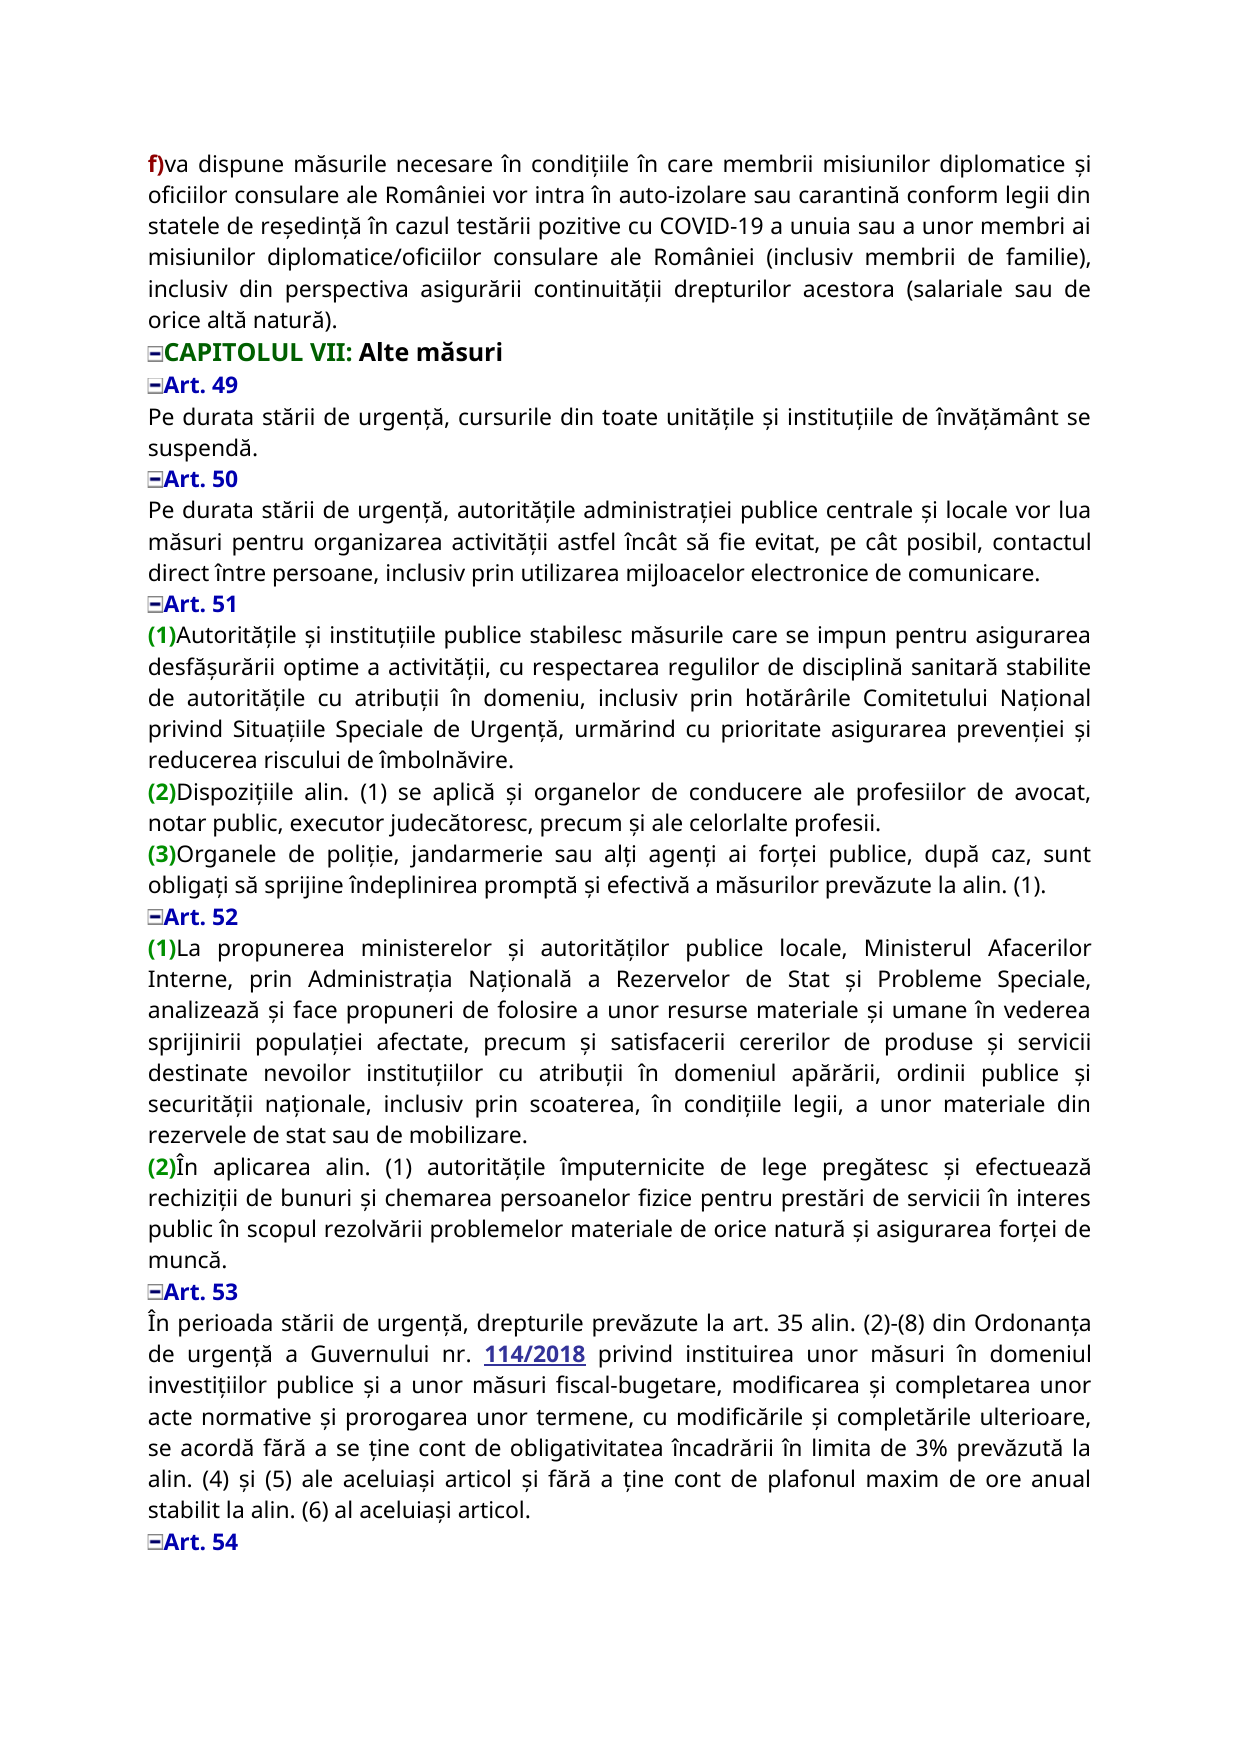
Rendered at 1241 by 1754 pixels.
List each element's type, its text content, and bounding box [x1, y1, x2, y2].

text Art. 52 [148, 900, 1093, 932]
text Art. 50 [148, 463, 1093, 494]
text Art. 53 [148, 1275, 1093, 1307]
picture [147, 596, 164, 613]
text f)va dispune măsurile necesare în condiţiile în care membrii misiunilor diplomatice şi oficiilor consulare ale României vor intra în auto-izolare sau carantină conform legii din statele de reşedinţă în cazul testării pozitive cu COVID-19 a unuia sau a unor membri ai misiunilor diplomatice/oficiilor consulare ale României (inclusiv membrii de familie), inclusiv din perspectiva asigurării continuităţii drepturilor acestora (salariale sau de orice altă natură). [148, 148, 1093, 335]
text (3)Organele de poliţie, jandarmerie sau alţi agenţi ai forţei publice, după caz, sunt obligaţi să sprijine îndeplinirea promptă şi efectivă a măsurilor prevăzute la alin. (1). [148, 838, 1093, 900]
text CAPITOLUL VII: Alte măsuri [148, 335, 1093, 369]
text (1)La propunerea ministerelor şi autorităţilor publice locale, Ministerul Afacerilor Interne, prin Administraţia Naţională a Rezervelor de Stat şi Probleme Speciale, analizează şi face propuneri de folosire a unor resurse materiale şi umane în vederea sprijinirii populaţiei afectate, precum şi satisfacerii cererilor de produse şi servicii destinate nevoilor instituţiilor cu atribuţii în domeniul apărării, ordinii publice şi securităţii naţionale, inclusiv prin scoaterea, în condiţiile legii, a unor materiale din rezervele de stat sau de mobilizare. [148, 932, 1093, 1150]
text În perioada stării de urgenţă, drepturile prevăzute la art. 35 alin. (2)-(8) din Ordonanţa de urgenţă a Guvernului nr. 114/2018 privind instituirea unor măsuri în domeniul investiţiilor publice şi a unor măsuri fiscal-bugetare, modificarea şi completarea unor acte normative şi prorogarea unor termene, cu modificările şi completările ulterioare, se acordă fără a se ţine cont de obligativitatea încadrării în limita de 3% prevăzută la alin. (4) şi (5) ale aceluiaşi articol şi fără a ţine cont de plafonul maxim de ore anual stabilit la alin. (6) al aceluiaşi articol. [148, 1307, 1093, 1525]
picture [147, 378, 164, 394]
text Pe durata stării de urgenţă, autorităţile administraţiei publice centrale şi locale vor lua măsuri pentru organizarea activităţii astfel încât să fie evitat, pe cât posibil, contactul direct între persoane, inclusiv prin utilizarea mijloacelor electronice de comunicare. [148, 494, 1093, 588]
text (2)În aplicarea alin. (1) autorităţile împuternicite de lege pregătesc şi efectuează rechiziţii de bunuri şi chemarea persoanelor fizice pentru prestări de servicii în interes public în scopul rezolvării problemelor materiale de orice natură şi asigurarea forţei de muncă. [148, 1150, 1093, 1275]
text Art. 49 [148, 369, 1093, 400]
picture [147, 1284, 164, 1300]
text (2)Dispoziţiile alin. (1) se aplică şi organelor de conducere ale profesiilor de avocat, notar public, executor judecătoresc, precum şi ale celorlalte profesii. [148, 775, 1093, 838]
picture [147, 909, 164, 925]
text Pe durata stării de urgenţă, cursurile din toate unităţile şi instituţiile de învăţământ se suspendă. [148, 400, 1093, 463]
picture [147, 471, 164, 488]
picture [147, 346, 164, 362]
text Art. 54 [148, 1525, 1093, 1557]
picture [147, 1534, 164, 1550]
text (1)Autorităţile şi instituţiile publice stabilesc măsurile care se impun pentru asigurarea desfăşurării optime a activităţii, cu respectarea regulilor de disciplină sanitară stabilite de autorităţile cu atribuţii în domeniu, inclusiv prin hotărârile Comitetului Naţional privind Situaţiile Speciale de Urgenţă, urmărind cu prioritate asigurarea prevenţiei şi reducerea riscului de îmbolnăvire. [148, 619, 1093, 775]
text Art. 51 [148, 588, 1093, 619]
